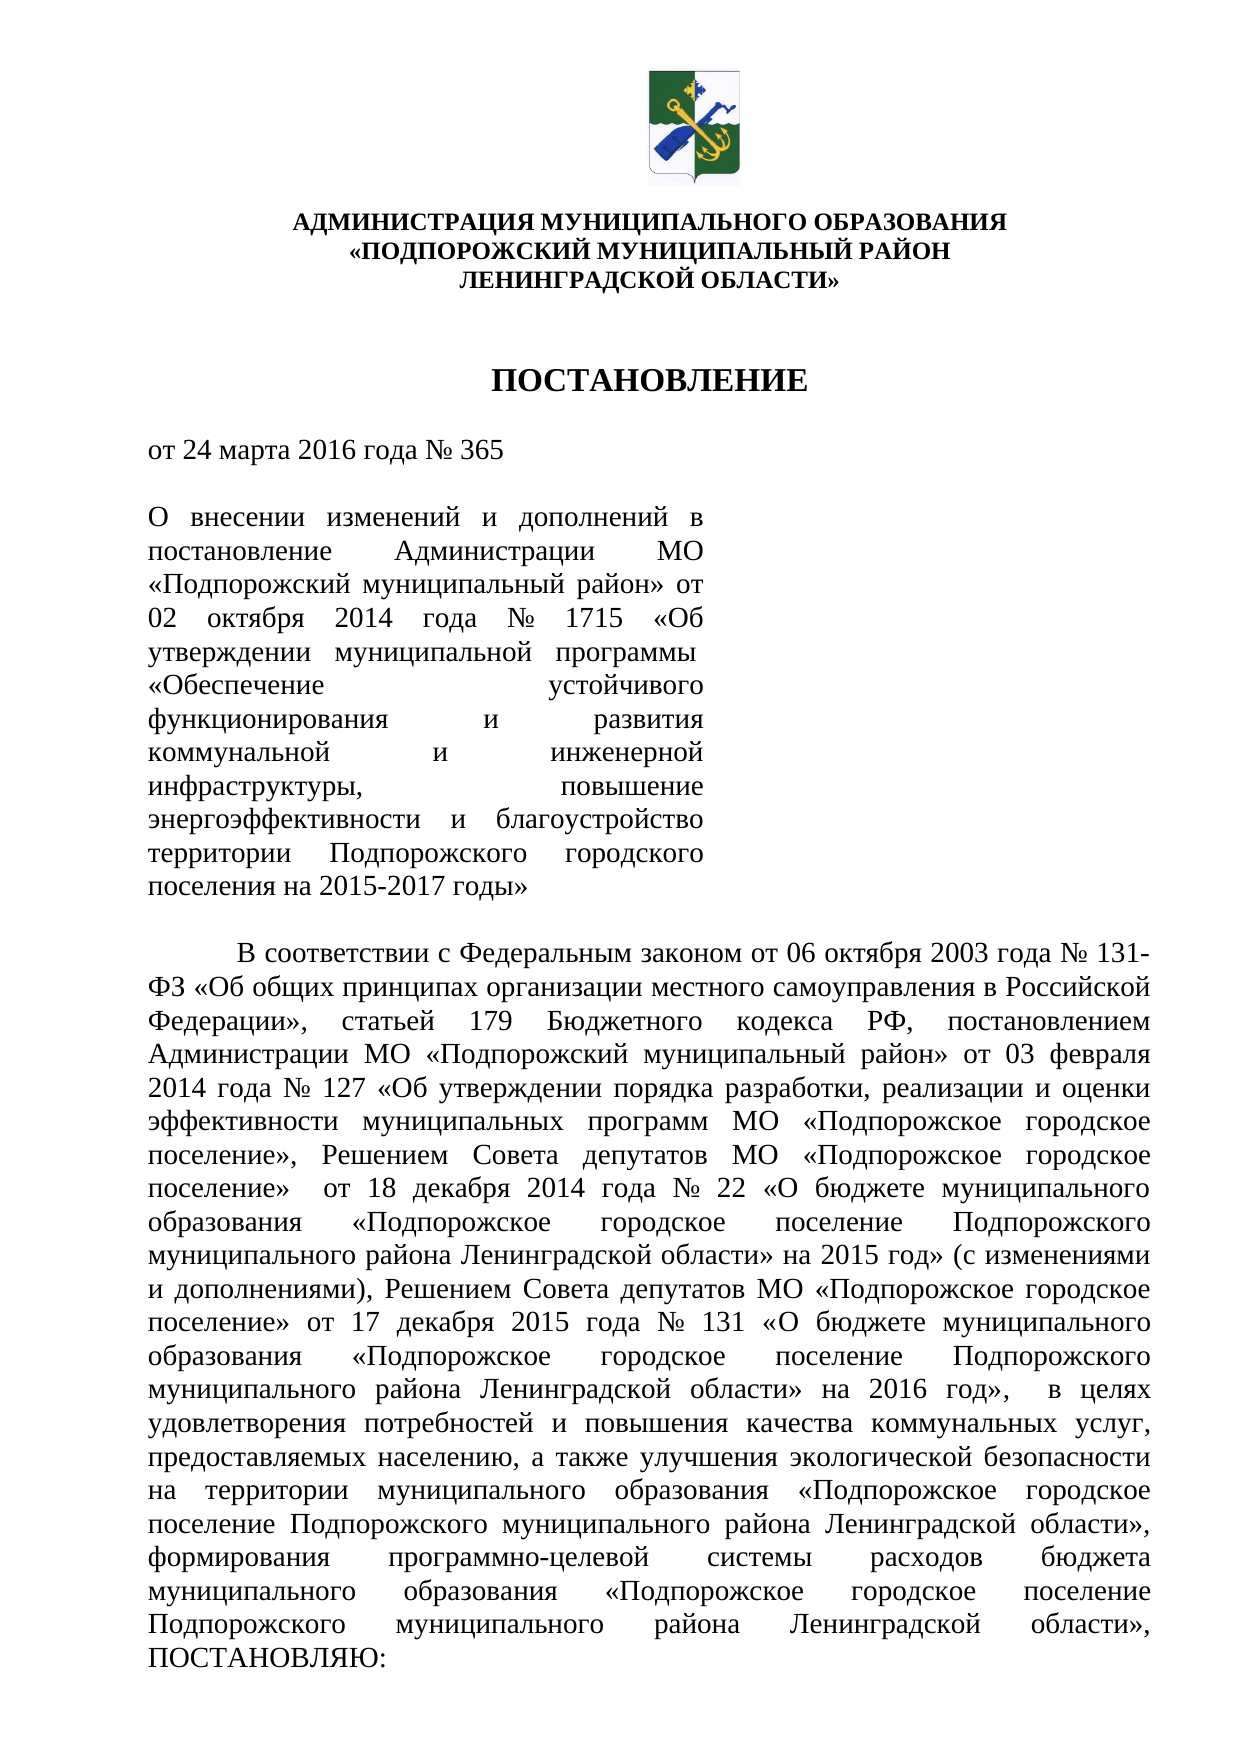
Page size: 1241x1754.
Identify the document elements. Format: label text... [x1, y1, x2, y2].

text В соответствии с Федеральным законом от 06 октября 2003 года № 131-ФЗ «Об общих принципах организации местного самоуправления в Российской Федерации», статьей 179 Бюджетного кодекса РФ, постановлением Администрации МО «Подпорожский муниципальный район» от 03 февраля 2014 года № 127 «Об утверждении порядка разработки, реализации и оценки эффективности муниципальных программ МО «Подпорожское городское поселение», Решением Совета депутатов МО «Подпорожское городское поселение» от 18 декабря 2014 года № 22 «О бюджете муниципального образования «Подпорожское городское поселение Подпорожского муниципального района Ленинградской области» на 2015 год» (с изменениями и дополнениями), Решением Совета депутатов МО «Подпорожское городское поселение» от 17 декабря 2015 года № 131 «О бюджете муниципального образования «Подпорожское городское поселение Подпорожского муниципального района Ленинградской области» на 2016 год», в целях удовлетворения потребностей и повышения качества коммунальных услуг, предоставляемых населению, а также улучшения экологической безопасности на территории муниципального образования «Подпорожское городское поселение Подпорожского муниципального района Ленинградской области», формирования программно-целевой системы расходов бюджета муниципального образования «Подпорожское городское поселение Подпорожского муниципального района Ленинградской области», ПОСТАНОВЛЯЮ: [148, 1372, 1152, 1673]
text В соответствии с Федеральным законом от 06 октября 2003 года № 131-ФЗ «Об общих принципах организации местного самоуправления в Российской Федерации», статьей 179 Бюджетного кодекса РФ, постановлением Администрации МО «Подпорожский муниципальный район» от 03 февраля 2014 года № 127 «Об утверждении порядка разработки, реализации и оценки эффективности муниципальных программ МО «Подпорожское городское поселение», Решением Совета депутатов МО «Подпорожское городское поселение» от 18 декабря 2014 года № 22 «О бюджете муниципального образования «Подпорожское городское поселение Подпорожского муниципального района Ленинградской области» на 2015 год» (с изменениями и дополнениями), Решением Совета депутатов МО «Подпорожское городское поселение» от 17 декабря 2015 года № 131 «О бюджете муниципального образования «Подпорожское городское поселение Подпорожского муниципального района Ленинградской области» на 2016 год», в целях удовлетворения потребностей и повышения качества коммунальных услуг, предоставляемых населению, а также улучшения экологической безопасности на территории муниципального образования «Подпорожское городское поселение Подпорожского муниципального района Ленинградской области», формирования программно-целевой системы расходов бюджета муниципального образования «Подпорожское городское поселение Подпорожского муниципального района Ленинградской области», ПОСТАНОВЛЯЮ: [148, 936, 1152, 1204]
text ПОСТАНОВЛЕНИЕ [148, 361, 1152, 399]
text от 24 марта 2016 года № 365 [148, 432, 1152, 466]
text АДМИНИСТРАЦИЯ МУНИЦИПАЛЬНОГО ОБРАЗОВАНИЯ [148, 207, 1152, 236]
table_header О внесении изменений и дополнений в постановление Администрации МО «Подпорожский муниципальный район» от 02 октября 2014 года № 1715 «Об утверждении муниципальной программы «Обеспечение устойчивого функционирования и развития коммунальной и инженерной инфраструктуры, повышение энергоэффективности и благоустройство территории Подпорожского городского поселения на 2015-2017 годы» [136, 500, 715, 902]
picture [645, 68, 739, 184]
text ЛЕНИНГРАДСКОЙ ОБЛАСТИ» [148, 265, 1152, 293]
text «ПОДПОРОЖСКИЙ МУНИЦИПАЛЬНЫЙ РАЙОН [148, 236, 1152, 265]
